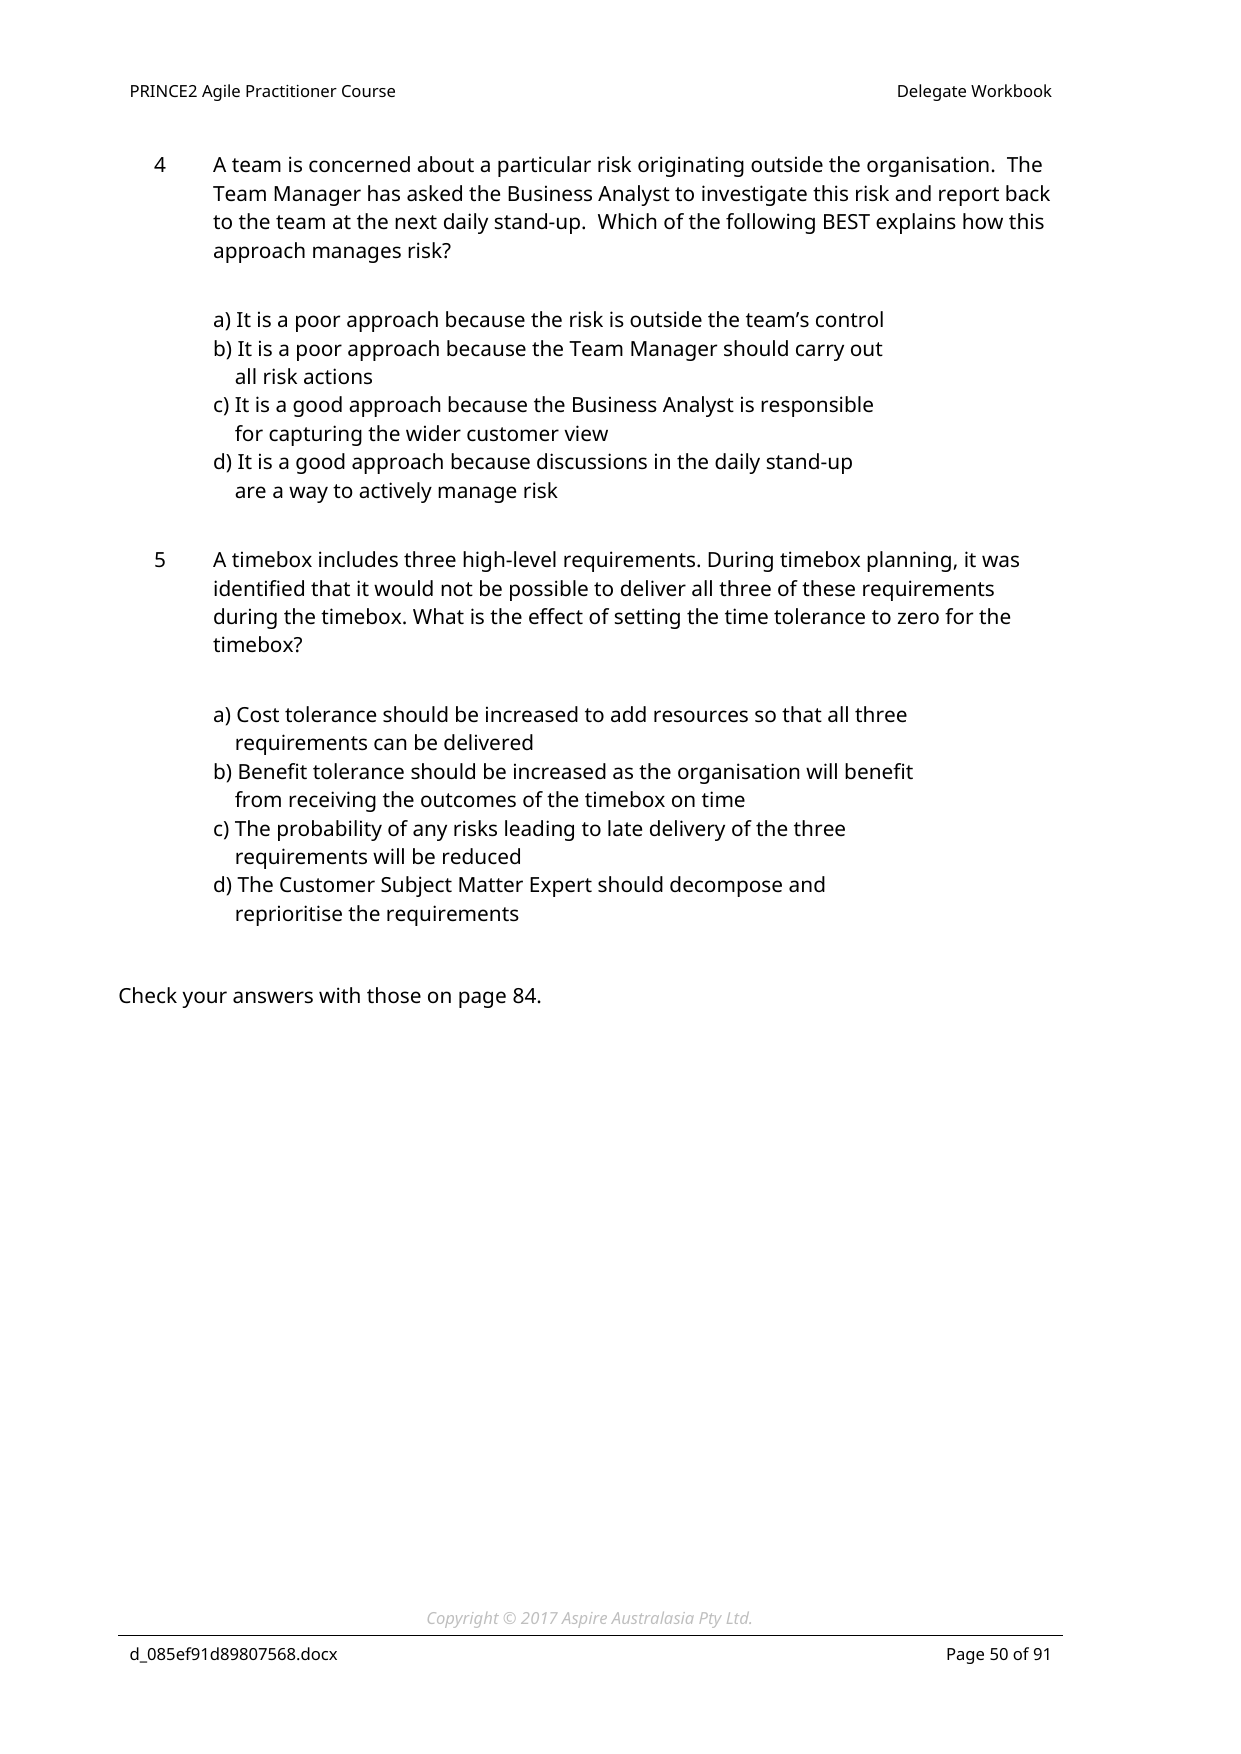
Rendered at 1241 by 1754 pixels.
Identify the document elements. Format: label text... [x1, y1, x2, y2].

table_cell A team is concerned about a particular risk originating outside the organisation. The Team Manager has asked the Business Analyst to investigate this risk and report back to the team at the next daily stand-up. Which of the following BEST explains how this approach manages risk? a) It is a poor approach because the risk is outside the team’s control b) It is a poor approach because the Team Manager should carry out all risk actions c) It is a good approach because the Business Analyst is responsible for capturing the wider customer view d) It is a good approach because discussions in the daily stand-up are a way to actively manage risk [202, 151, 1063, 545]
table_cell 4 [118, 151, 202, 545]
text Check your answers with those on page 81. [118, 981, 1063, 1009]
table_cell 5 [118, 545, 202, 940]
table_cell A timebox includes three high-level requirements. During timebox planning, it was identified that it would not be possible to deliver all three of these requirements during the timebox. What is the effect of setting the time tolerance to zero for the timebox? a) Cost tolerance should be increased to add resources so that all three requirements can be delivered b) Benefit tolerance should be increased as the organisation will benefit from receiving the outcomes of the timebox on time c) The probability of any risks leading to late delivery of the three requirements will be reduced d) The Customer Subject Matter Expert should decompose and reprioritise the requirements [202, 545, 1063, 940]
